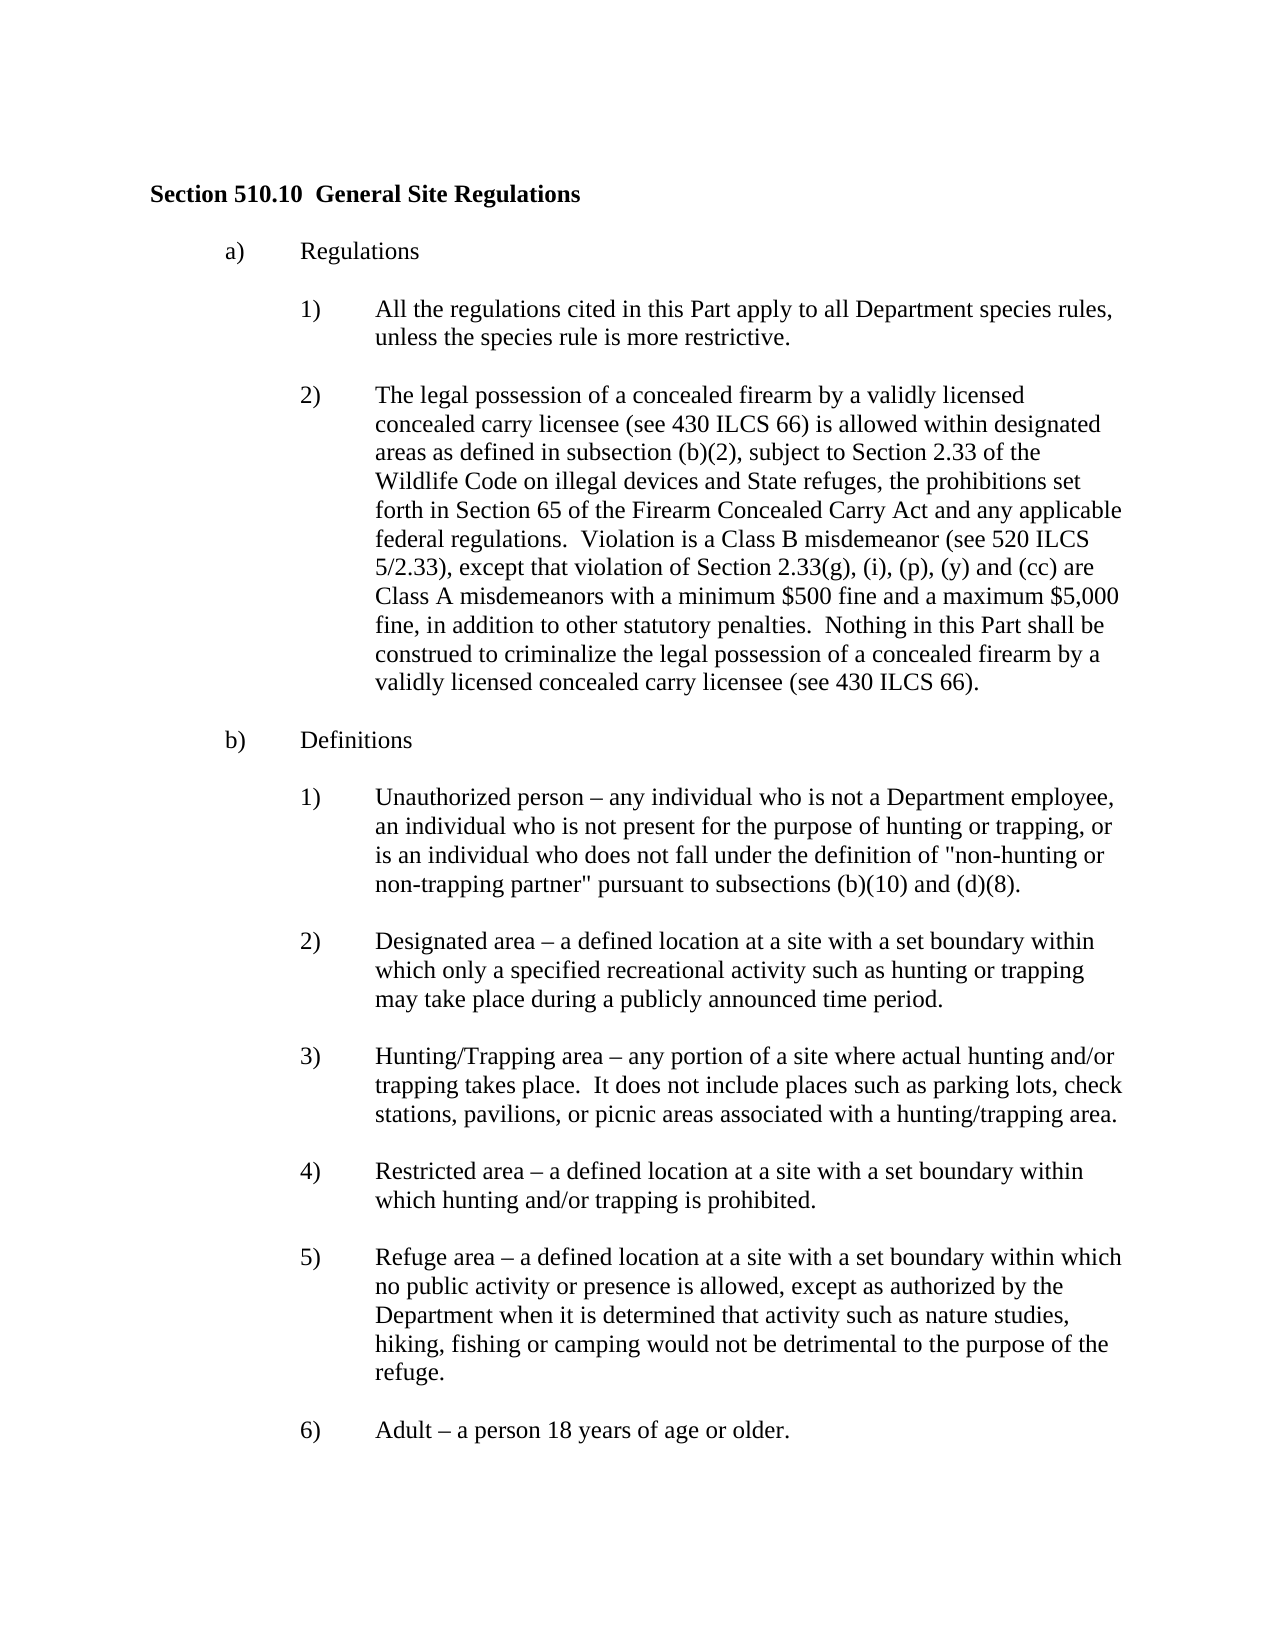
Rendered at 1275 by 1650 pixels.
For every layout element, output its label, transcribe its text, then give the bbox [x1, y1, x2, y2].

text 2) Designated area – a defined location at a site with a set boundary within which only a specified recreational activity such as hunting or trapping may take place during a publicly announced time period. [300, 926, 1125, 1012]
text 2) The legal possession of a concealed firearm by a validly licensed concealed carry licensee (see 430 ILCS 66) is allowed within designated areas as defined in subsection (b)(2), subject to Section 2.33 of the Wildlife Code on illegal devices and State refuges, the prohibitions set forth in Section 65 of the Firearm Concealed Carry Act and any applicable federal regulations. Violation is a Class B misdemeanor (see 520 ILCS 5/2.33), except that violation of Section 2.33(g), (i), (p), (y) and (cc) are Class A misdemeanors with a minimum $500 fine and a maximum $5,000 fine, in addition to other statutory penalties. Nothing in this Part shall be construed to criminalize the legal possession of a concealed firearm by a validly licensed concealed carry licensee (see 430 ILCS 66). [300, 380, 1125, 696]
text 6) Adult – a person 18 years of age or older. [300, 1415, 1125, 1444]
text 5) Refuge area – a defined location at a site with a set boundary within which no public activity or presence is allowed, except as authorized by the Department when it is determined that activity such as nature studies, hiking, fishing or camping would not be detrimental to the purpose of the refuge. [300, 1242, 1125, 1386]
text 1) Unauthorized person – any individual who is not a Department employee, an individual who is not present for the purpose of hunting or trapping, or is an individual who does not fall under the definition of "non-hunting or non-trapping partner" pursuant to subsections (b)(10) and (d)(8). [300, 782, 1125, 897]
text a) Regulations [150, 236, 1125, 265]
text 1) All the regulations cited in this Part apply to all Department species rules, unless the species rule is more restrictive. [300, 294, 1125, 351]
text 4) Restricted area – a defined location at a site with a set boundary within which hunting and/or trapping is prohibited. [300, 1156, 1125, 1214]
text b) Definitions [150, 725, 1125, 754]
text 3) Hunting/Trapping area – any portion of a site where actual hunting and/or trapping takes place. It does not include places such as parking lots, check stations, pavilions, or picnic areas associated with a hunting/trapping area. [300, 1041, 1125, 1127]
text Section 510.10 General Site Regulations [150, 179, 1125, 207]
